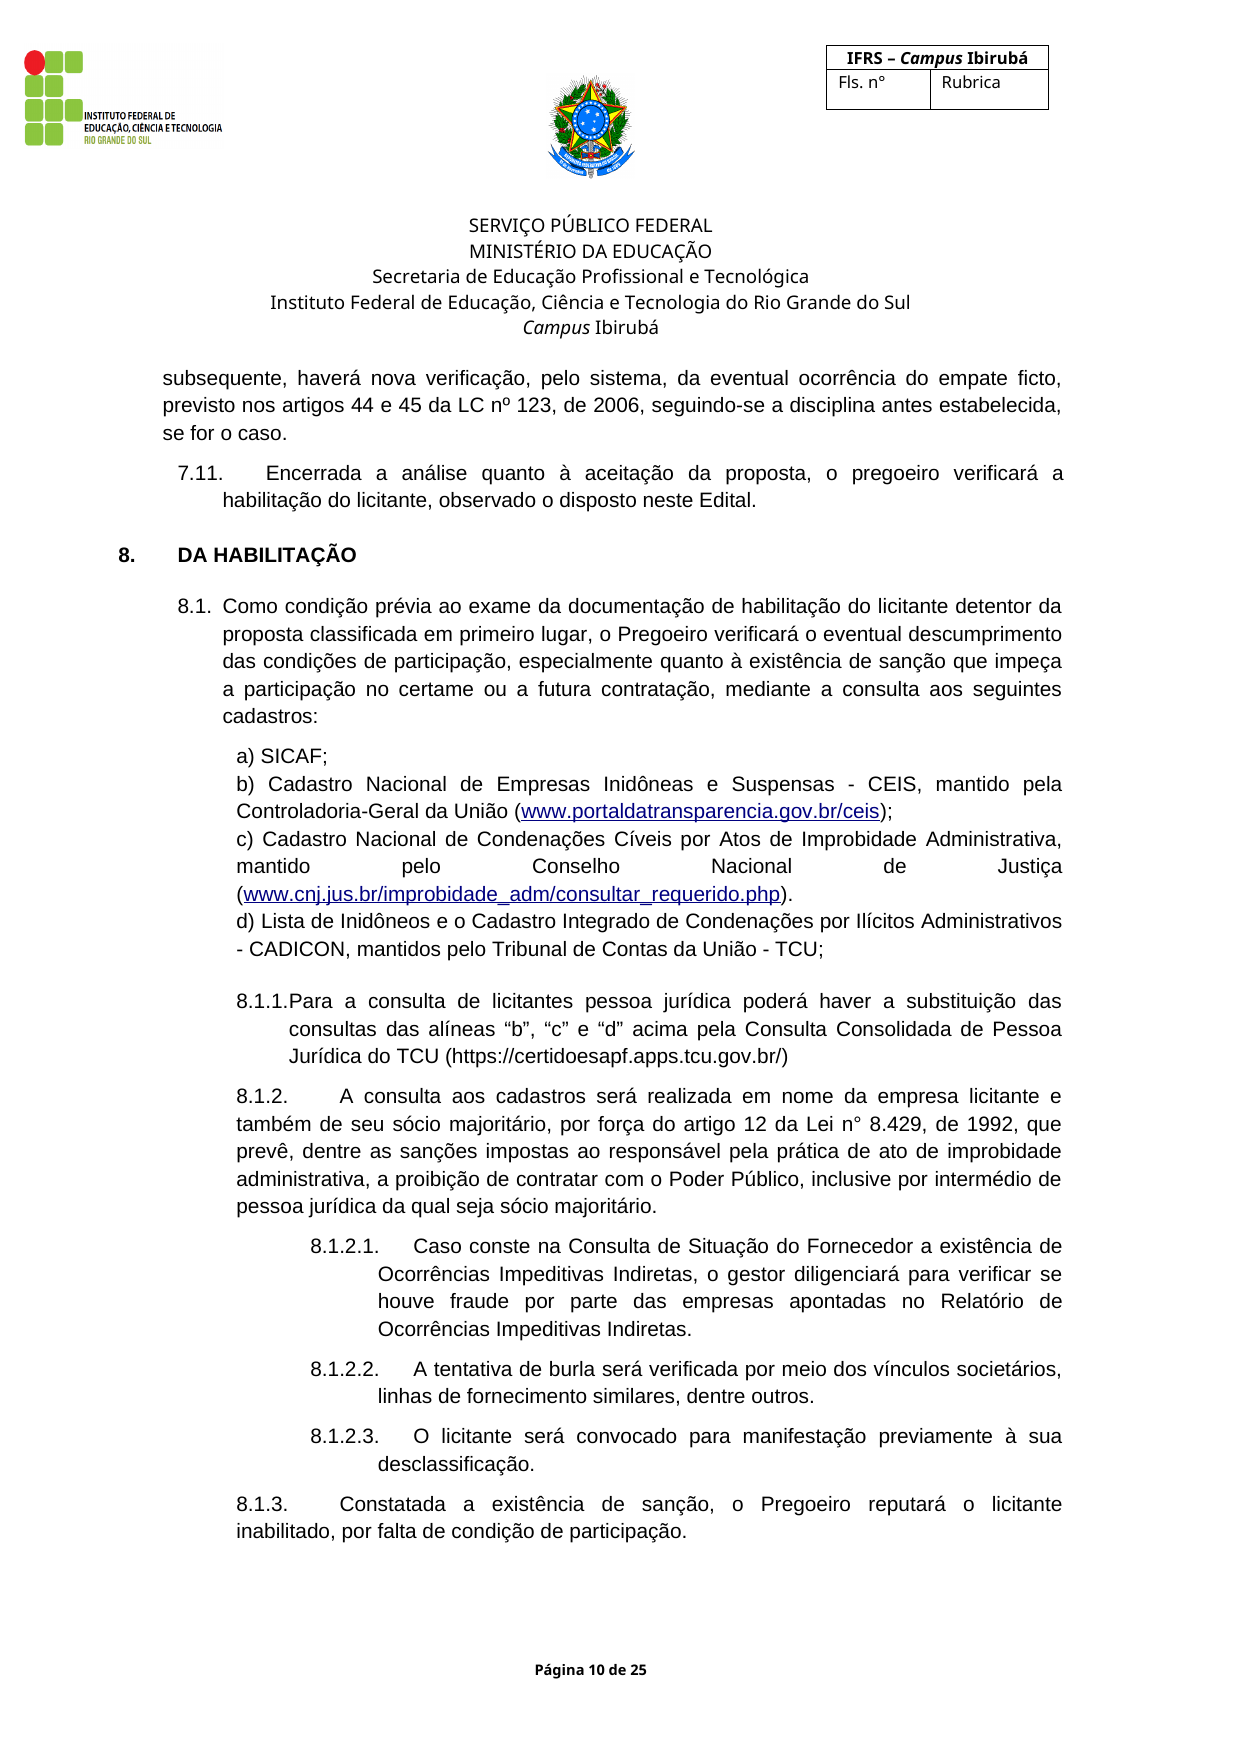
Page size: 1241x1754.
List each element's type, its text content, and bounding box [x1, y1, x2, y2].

list d) Lista de Inidôneos e o Cadastro Integrado de Condenações por Ilícitos Administrativos - CADICON, mantidos pelo Tribunal de Contas da União - TCU; [236, 909, 1063, 960]
list Encerrada a análise quanto à aceitação da proposta, o pregoeiro verificará a habilitação do licitante, observado o disposto neste Edital. [177, 461, 1064, 512]
list Para a consulta de licitantes pessoa jurídica poderá haver a substituição das consultas das alíneas “b”, “c” e “d” acima pela Consulta Consolidada de Pessoa Jurídica do TCU (https://certidoesapf.apps.tcu.gov.br/) [236, 989, 1063, 1068]
picture [23, 43, 224, 149]
list c) Cadastro Nacional de Condenações Cíveis por Atos de Improbidade Administrativa, mantido pelo Conselho Nacional de Justiça (www.cnj.jus.br/improbidade_adm/consultar_requerido.php). [236, 826, 1063, 905]
list Caso conste na Consulta de Situação do Fornecedor a existência de Ocorrências Impeditivas Indiretas, o gestor diligenciará para verificar se houve fraude por parte das empresas apontadas no Relatório de Ocorrências Impeditivas Indiretas. [310, 1234, 1063, 1340]
list Como condição prévia ao exame da documentação de habilitação do licitante detentor da proposta classificada em primeiro lugar, o Pregoeiro verificará o eventual descumprimento das condições de participação, especialmente quanto à existência de sanção que impeça a participação no certame ou a futura contratação, mediante a consulta aos seguintes cadastros: [177, 594, 1063, 728]
list Constatada a existência de sanção, o Pregoeiro reputará o licitante inabilitado, por falta de condição de participação. [236, 1491, 1063, 1543]
list O licitante será convocado para manifestação previamente à sua desclassificação. [310, 1424, 1063, 1475]
text DA HABILITAÇÃO [118, 541, 1063, 569]
list b) Cadastro Nacional de Empresas Inidôneas e Suspensas - CEIS, mantido pela Controladoria-Geral da União (www.portaldatransparencia.gov.br/ceis); [236, 771, 1063, 823]
list A consulta aos cadastros será realizada em nome da empresa licitante e também de seu sócio majoritário, por força do artigo 12 da Lei n° 8.429, de 1992, que prevê, dentre as sanções impostas ao responsável pela prática de ato de improbidade administrativa, a proibição de contratar com o Poder Público, inclusive por intermédio de pessoa jurídica da qual seja sócio majoritário. [236, 1084, 1063, 1218]
list A tentativa de burla será verificada por meio dos vínculos societários, linhas de fornecimento similares, dentre outros. [310, 1356, 1063, 1408]
list a) SICAF; [236, 744, 1063, 768]
